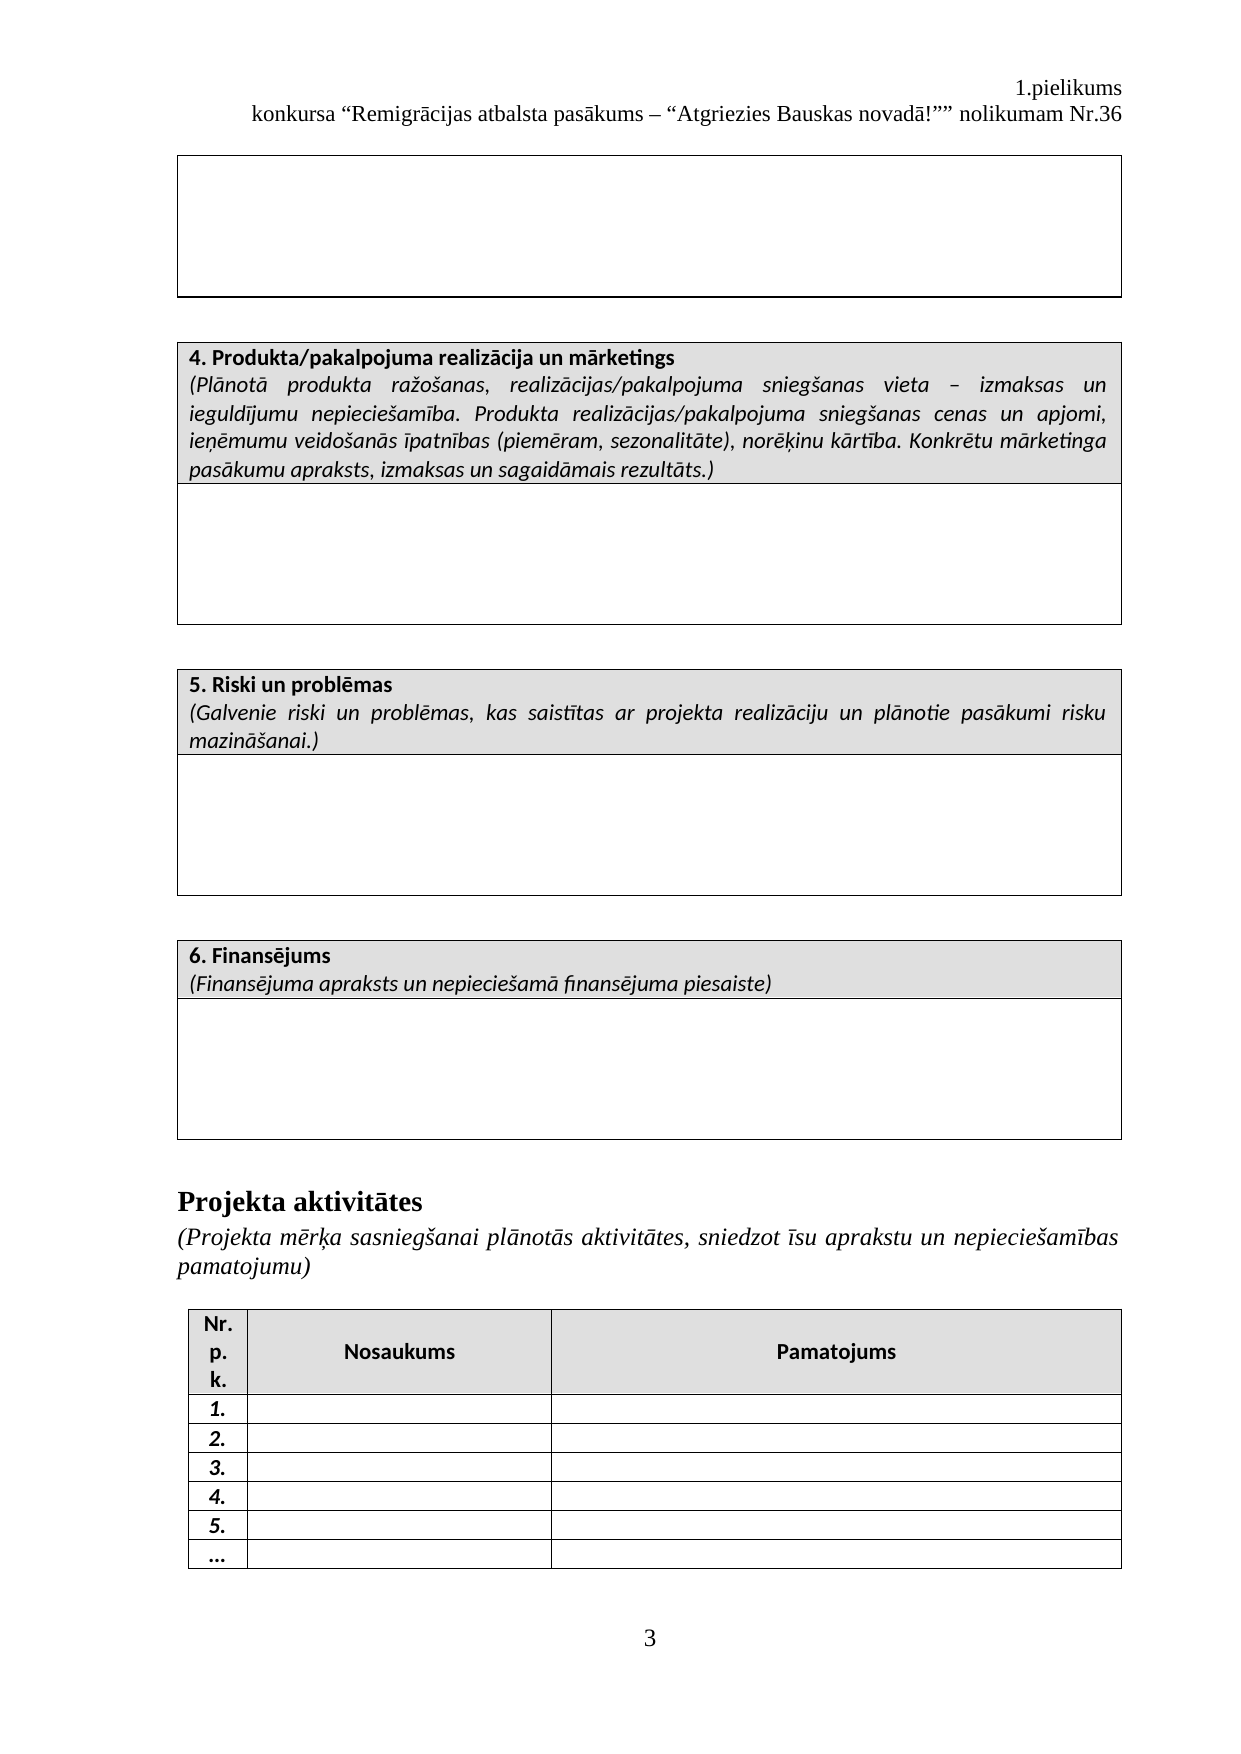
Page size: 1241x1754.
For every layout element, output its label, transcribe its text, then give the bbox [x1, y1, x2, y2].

table_cell 3. [189, 1453, 247, 1481]
table_cell 4. [189, 1482, 247, 1510]
table_cell [178, 999, 1121, 1138]
table_header 4. Produkta/pakalpojuma realizācija un mārketings (Plānotā produkta ražošanas, realizācijas/pakalpojuma sniegšanas vieta – izmaksas un ieguldījumu nepieciešamība. Produkta realizācijas/pakalpojuma sniegšanas cenas un apjomi, ieņēmumu veidošanās īpatnības (piemēram, sezonalitāte), norēķinu kārtība. Konkrētu mārketinga pasākumu apraksts, izmaksas un sagaidāmais rezultāts.) [178, 343, 1121, 483]
table_cell [552, 1482, 1121, 1510]
table_cell 5. [189, 1511, 247, 1539]
table_cell … [189, 1540, 247, 1568]
table_cell [552, 1453, 1121, 1481]
text (Projekta mērķa sasniegšanai plānotās aktivitātes, sniedzot īsu aprakstu un nepieciešamības pamatojumu) [177, 1222, 1122, 1280]
table_header Nr. p. k. [189, 1310, 247, 1393]
table_cell [178, 156, 1121, 296]
table_cell [552, 1540, 1121, 1568]
table_cell [248, 1540, 551, 1568]
table_header Nosaukums [248, 1310, 551, 1393]
table_cell [178, 755, 1121, 895]
table_cell [248, 1482, 551, 1510]
table_header 6. Finansējums (Finansējuma apraksts un nepieciešamā finansējuma piesaiste) [178, 941, 1121, 997]
table_header Pamatojums [552, 1310, 1121, 1393]
text Projekta aktivitātes [177, 1184, 1122, 1217]
table_cell [248, 1395, 551, 1423]
table_header 5. Riski un problēmas (Galvenie riski un problēmas, kas saistītas ar projekta realizāciju un plānotie pasākumi risku mazināšanai.) [178, 670, 1121, 754]
table_cell [552, 1424, 1121, 1452]
table_cell [248, 1453, 551, 1481]
table_cell [248, 1511, 551, 1539]
table_cell [178, 484, 1121, 624]
table_cell 2. [189, 1424, 247, 1452]
table_cell [552, 1395, 1121, 1423]
table_cell 1. [189, 1395, 247, 1423]
table_cell [552, 1511, 1121, 1539]
table_cell [248, 1424, 551, 1452]
